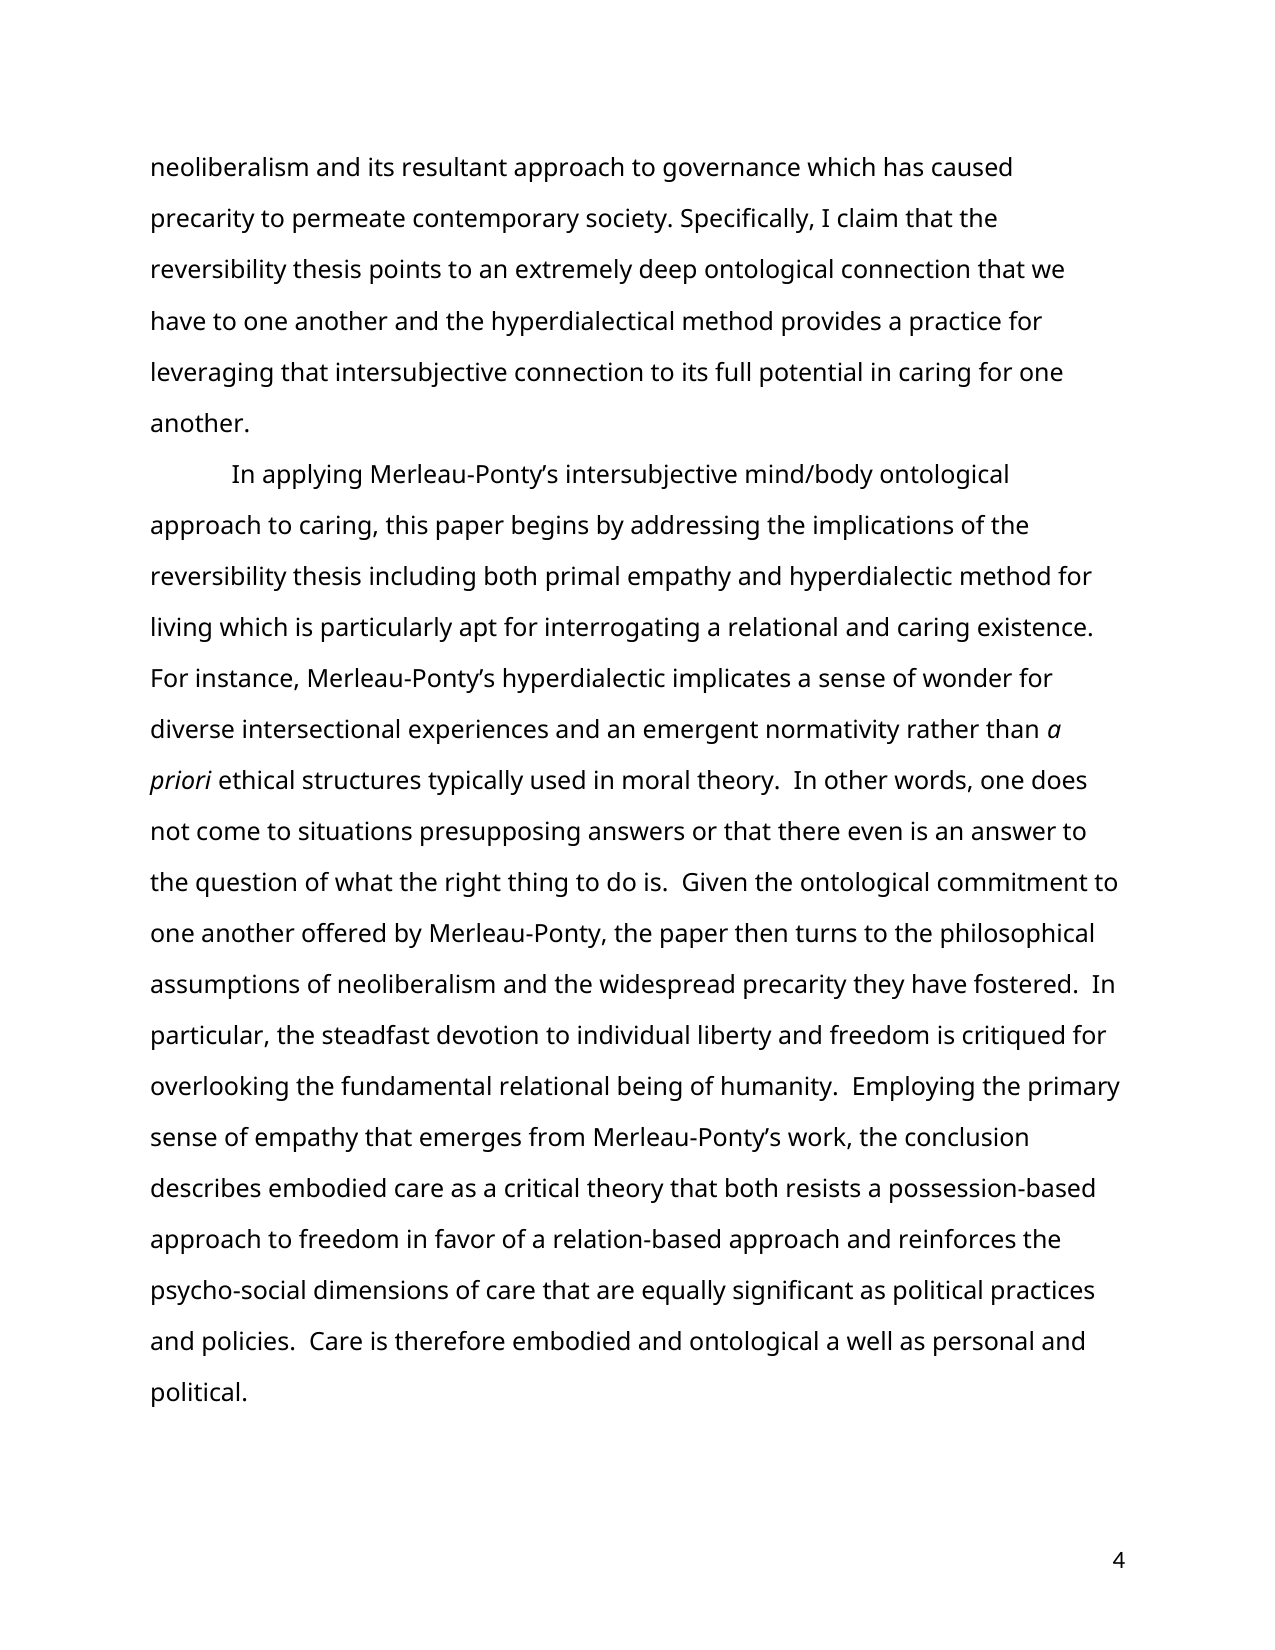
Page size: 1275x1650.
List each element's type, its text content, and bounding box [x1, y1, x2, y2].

text In The Visible and the Invisible, Maurice Merleau-Ponty posits what has become known as the “reversibility thesis” to describe the radical ontological connection humans have to one another and the phenomenal world. In perhaps a far too cryptic explanation, the “reversibility” thesis can be described as the idea that because humans can be both subject (touching) and object (touched) in the phenomenal world, we share in existence (being). A “hyper-dialectic” is Merleau-Ponty’s term for a radical method of interrogating the world that eschews certainty or truth in favor of better and better understanding. This paper argues that in his reversibility thesis and hyperdialectical method, Merleau-Ponty provides care ethicists with further tools to construct a critical theory of care to counter neoliberalism and its resultant approach to governance which has caused precarity to permeate contemporary society. Specifically, I claim that the reversibility thesis points to an extremely deep ontological connection that we have to one another and the hyperdialectical method provides a practice for leveraging that intersubjective connection to its full potential in caring for one another. [150, 150, 1125, 439]
text In applying Merleau-Ponty’s intersubjective mind/body ontological approach to caring, this paper begins by addressing the implications of the reversibility thesis including both primal empathy and hyperdialectic method for living which is particularly apt for interrogating a relational and caring existence. For instance, Merleau-Ponty’s hyperdialectic implicates a sense of wonder for diverse intersectional experiences and an emergent normativity rather than a priori ethical structures typically used in moral theory. In other words, one does not come to situations presupposing answers or that there even is an answer to the question of what the right thing to do is. Given the ontological commitment to one another offered by Merleau-Ponty, the paper then turns to the philosophical assumptions of neoliberalism and the widespread precarity they have fostered. In particular, the steadfast devotion to individual liberty and freedom is critiqued for overlooking the fundamental relational being of humanity. Employing the primary sense of empathy that emerges from Merleau-Ponty’s work, the conclusion describes embodied care as a critical theory that both resists a possession-based approach to freedom in favor of a relation-based approach and reinforces the psycho-social dimensions of care that are equally significant as political practices and policies. Care is therefore embodied and ontological a well as personal and political. [150, 456, 1125, 1409]
